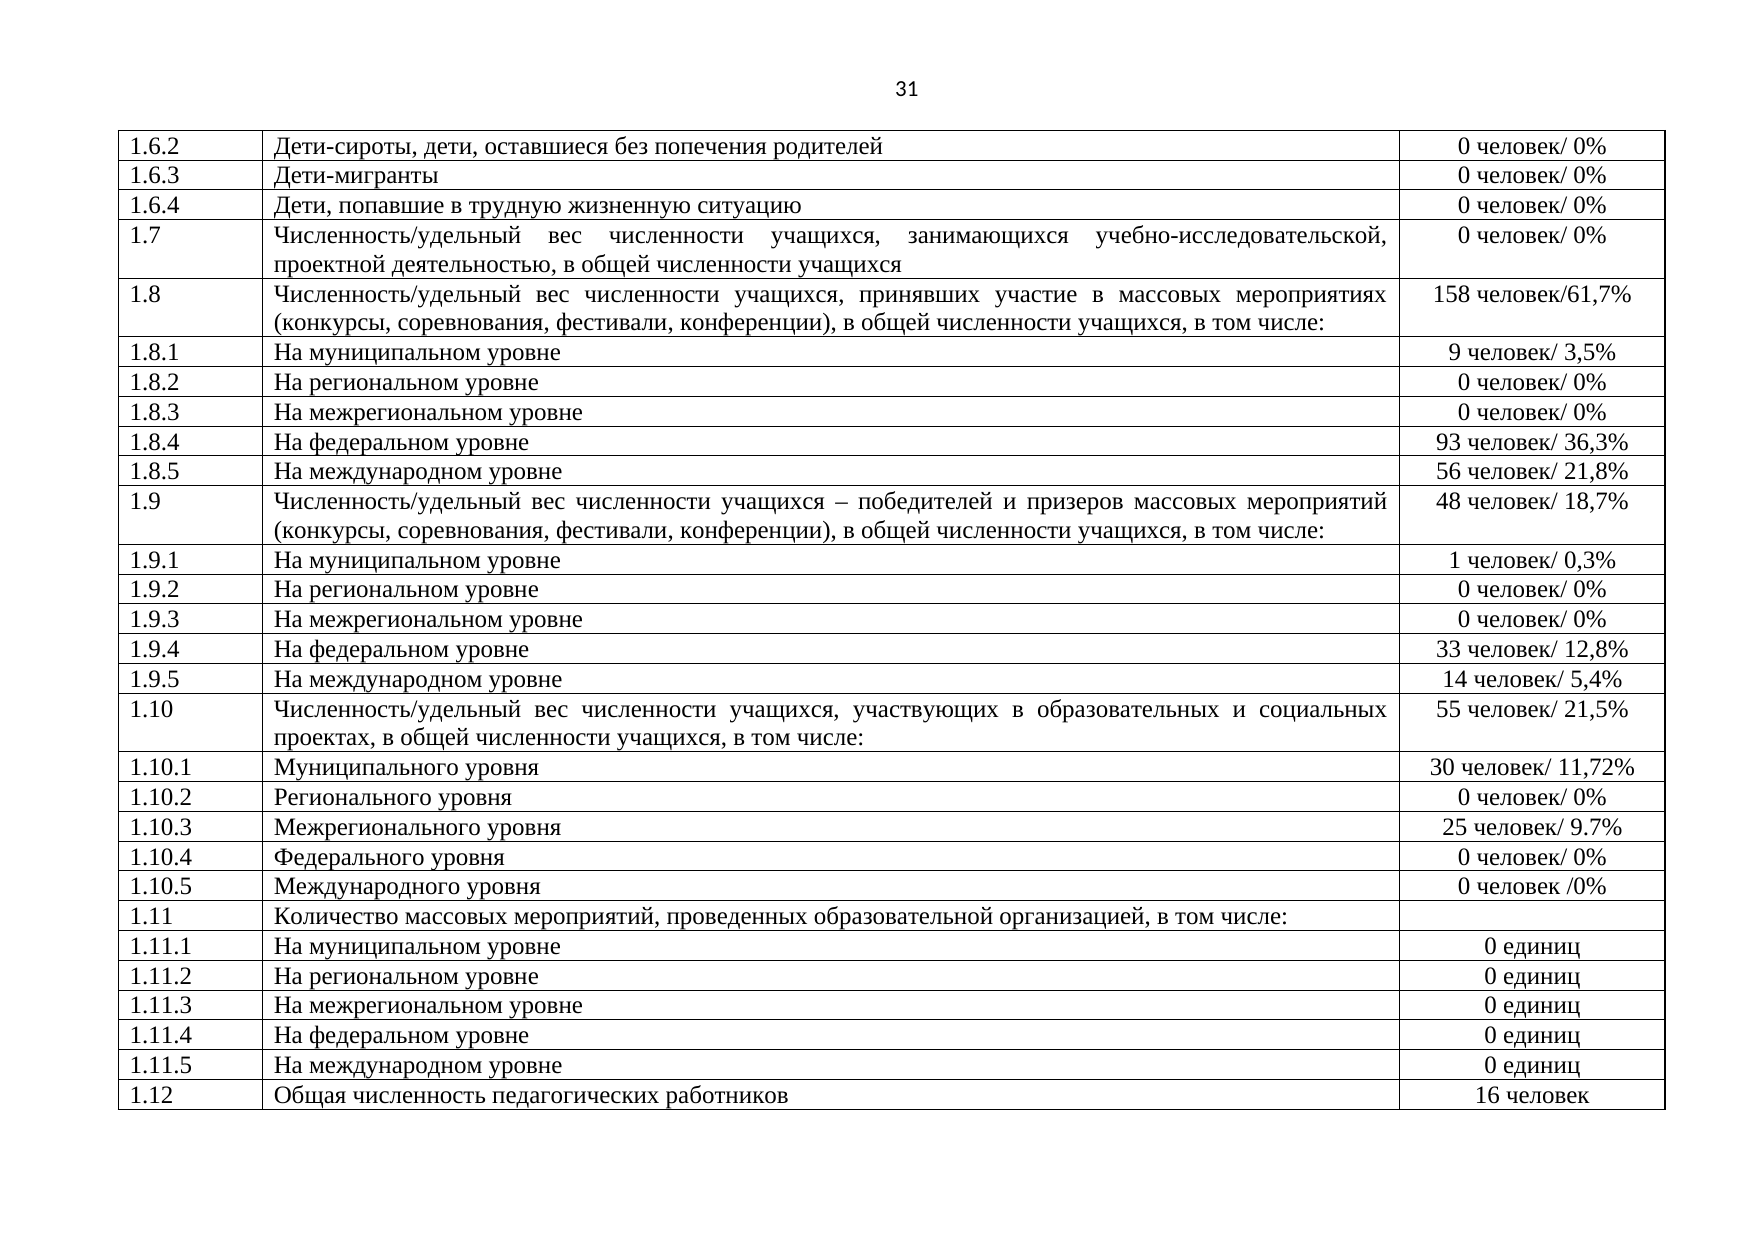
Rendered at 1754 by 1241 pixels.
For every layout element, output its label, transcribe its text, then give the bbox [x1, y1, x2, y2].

table_cell 33 человек/ 12,8% [1400, 634, 1664, 663]
table_cell На муниципальном уровне [263, 545, 1399, 573]
table_cell 1.11 [119, 901, 262, 930]
table_cell 1.9.4 [119, 634, 262, 663]
table_cell На муниципальном уровне [263, 931, 1399, 960]
table_cell 1.6.2 [119, 131, 262, 159]
table_cell На региональном уровне [263, 961, 1399, 989]
table_cell 1.10.3 [119, 812, 262, 841]
table_cell На межрегиональном уровне [263, 604, 1399, 633]
table_cell 1.9.1 [119, 545, 262, 573]
table_cell Количество массовых мероприятий, проведенных образовательной организацией, в том числе: [263, 901, 1399, 930]
table_cell На региональном уровне [263, 575, 1399, 603]
table_cell 1.10.5 [119, 871, 262, 900]
table_cell 1.11.5 [119, 1050, 262, 1079]
table_cell 0 единиц [1400, 1020, 1664, 1049]
table_cell 1.8 [119, 279, 262, 336]
table_cell [1400, 901, 1664, 930]
table_cell 1.6.3 [119, 161, 262, 189]
table_cell 1.11.1 [119, 931, 262, 960]
table_cell 0 единиц [1400, 991, 1664, 1019]
table_cell 0 человек/ 0% [1400, 842, 1664, 870]
table_cell 30 человек/ 11,72% [1400, 752, 1664, 781]
table_cell 9 человек/ 3,5% [1400, 337, 1664, 366]
table_cell На муниципальном уровне [263, 337, 1399, 366]
table_cell Регионального уровня [263, 782, 1399, 811]
table_cell 16 человек [1400, 1080, 1664, 1109]
table_cell 25 человек/ 9.7% [1400, 812, 1664, 841]
table_cell 0 единиц [1400, 931, 1664, 960]
table_cell 1.11.4 [119, 1020, 262, 1049]
table_cell 1.11.2 [119, 961, 262, 989]
table_cell 0 человек/ 0% [1400, 575, 1664, 603]
table_cell 0 человек/ 0% [1400, 190, 1664, 219]
table_cell Дети, попавшие в трудную жизненную ситуацию [263, 190, 1399, 219]
table_cell Межрегионального уровня [263, 812, 1399, 841]
table_cell Общая численность педагогических работников [263, 1080, 1399, 1109]
table_cell 0 единиц [1400, 961, 1664, 989]
table_cell На федеральном уровне [263, 634, 1399, 663]
table_cell 1.9.3 [119, 604, 262, 633]
table_cell 1.8.1 [119, 337, 262, 366]
table_cell На региональном уровне [263, 367, 1399, 396]
table_cell 1.11.3 [119, 991, 262, 1019]
table_cell 1.6.4 [119, 190, 262, 219]
table_cell Дети-мигранты [263, 161, 1399, 189]
table_cell 0 человек/ 0% [1400, 367, 1664, 396]
table_cell 158 человек/61,7% [1400, 279, 1664, 336]
table_cell Численность/удельный вес численности учащихся, участвующих в образовательных и социальных проектах, в общей численности учащихся, в том числе: [263, 694, 1399, 751]
table_cell 1.10 [119, 694, 262, 751]
table_cell Численность/удельный вес численности учащихся, занимающихся учебно-исследовательской, проектной деятельностью, в общей численности учащихся [263, 220, 1399, 278]
table_cell 93 человек/ 36,3% [1400, 427, 1664, 455]
table_cell 1.9 [119, 486, 262, 544]
table_cell 1.10.4 [119, 842, 262, 870]
table_cell 0 человек/ 0% [1400, 161, 1664, 189]
table_cell 1.10.2 [119, 782, 262, 811]
table_cell 1.9.2 [119, 575, 262, 603]
table_cell На федеральном уровне [263, 427, 1399, 455]
table_cell 0 единиц [1400, 1050, 1664, 1079]
table_cell Федерального уровня [263, 842, 1399, 870]
table_cell 0 человек/ 0% [1400, 220, 1664, 278]
table_cell 1.12 [119, 1080, 262, 1109]
table_cell Международного уровня [263, 871, 1399, 900]
table_cell 1.10.1 [119, 752, 262, 781]
table_cell На международном уровне [263, 664, 1399, 693]
table_cell 1.9.5 [119, 664, 262, 693]
table_cell 55 человек/ 21,5% [1400, 694, 1664, 751]
table_cell 1.8.2 [119, 367, 262, 396]
table_cell 1.8.5 [119, 456, 262, 485]
table_cell Численность/удельный вес численности учащихся – победителей и призеров массовых мероприятий (конкурсы, соревнования, фестивали, конференции), в общей численности учащихся, в том числе: [263, 486, 1399, 544]
table_cell На международном уровне [263, 1050, 1399, 1079]
table_cell 48 человек/ 18,7% [1400, 486, 1664, 544]
table_cell 14 человек/ 5,4% [1400, 664, 1664, 693]
table_cell 0 человек/ 0% [1400, 782, 1664, 811]
table_cell 1.8.3 [119, 397, 262, 426]
table_cell На межрегиональном уровне [263, 991, 1399, 1019]
table_cell Дети-сироты, дети, оставшиеся без попечения родителей [263, 131, 1399, 159]
table_cell 56 человек/ 21,8% [1400, 456, 1664, 485]
table_cell 0 человек/ 0% [1400, 131, 1664, 159]
table_cell На межрегиональном уровне [263, 397, 1399, 426]
table_cell На федеральном уровне [263, 1020, 1399, 1049]
table_cell На международном уровне [263, 456, 1399, 485]
table_cell 1.7 [119, 220, 262, 278]
table_cell Муниципального уровня [263, 752, 1399, 781]
table_cell 1 человек/ 0,3% [1400, 545, 1664, 573]
table_cell 0 человек/ 0% [1400, 604, 1664, 633]
table_cell 0 человек /0% [1400, 871, 1664, 900]
table_cell 1.8.4 [119, 427, 262, 455]
table_cell Численность/удельный вес численности учащихся, принявших участие в массовых мероприятиях (конкурсы, соревнования, фестивали, конференции), в общей численности учащихся, в том числе: [263, 279, 1399, 336]
table_cell 0 человек/ 0% [1400, 397, 1664, 426]
